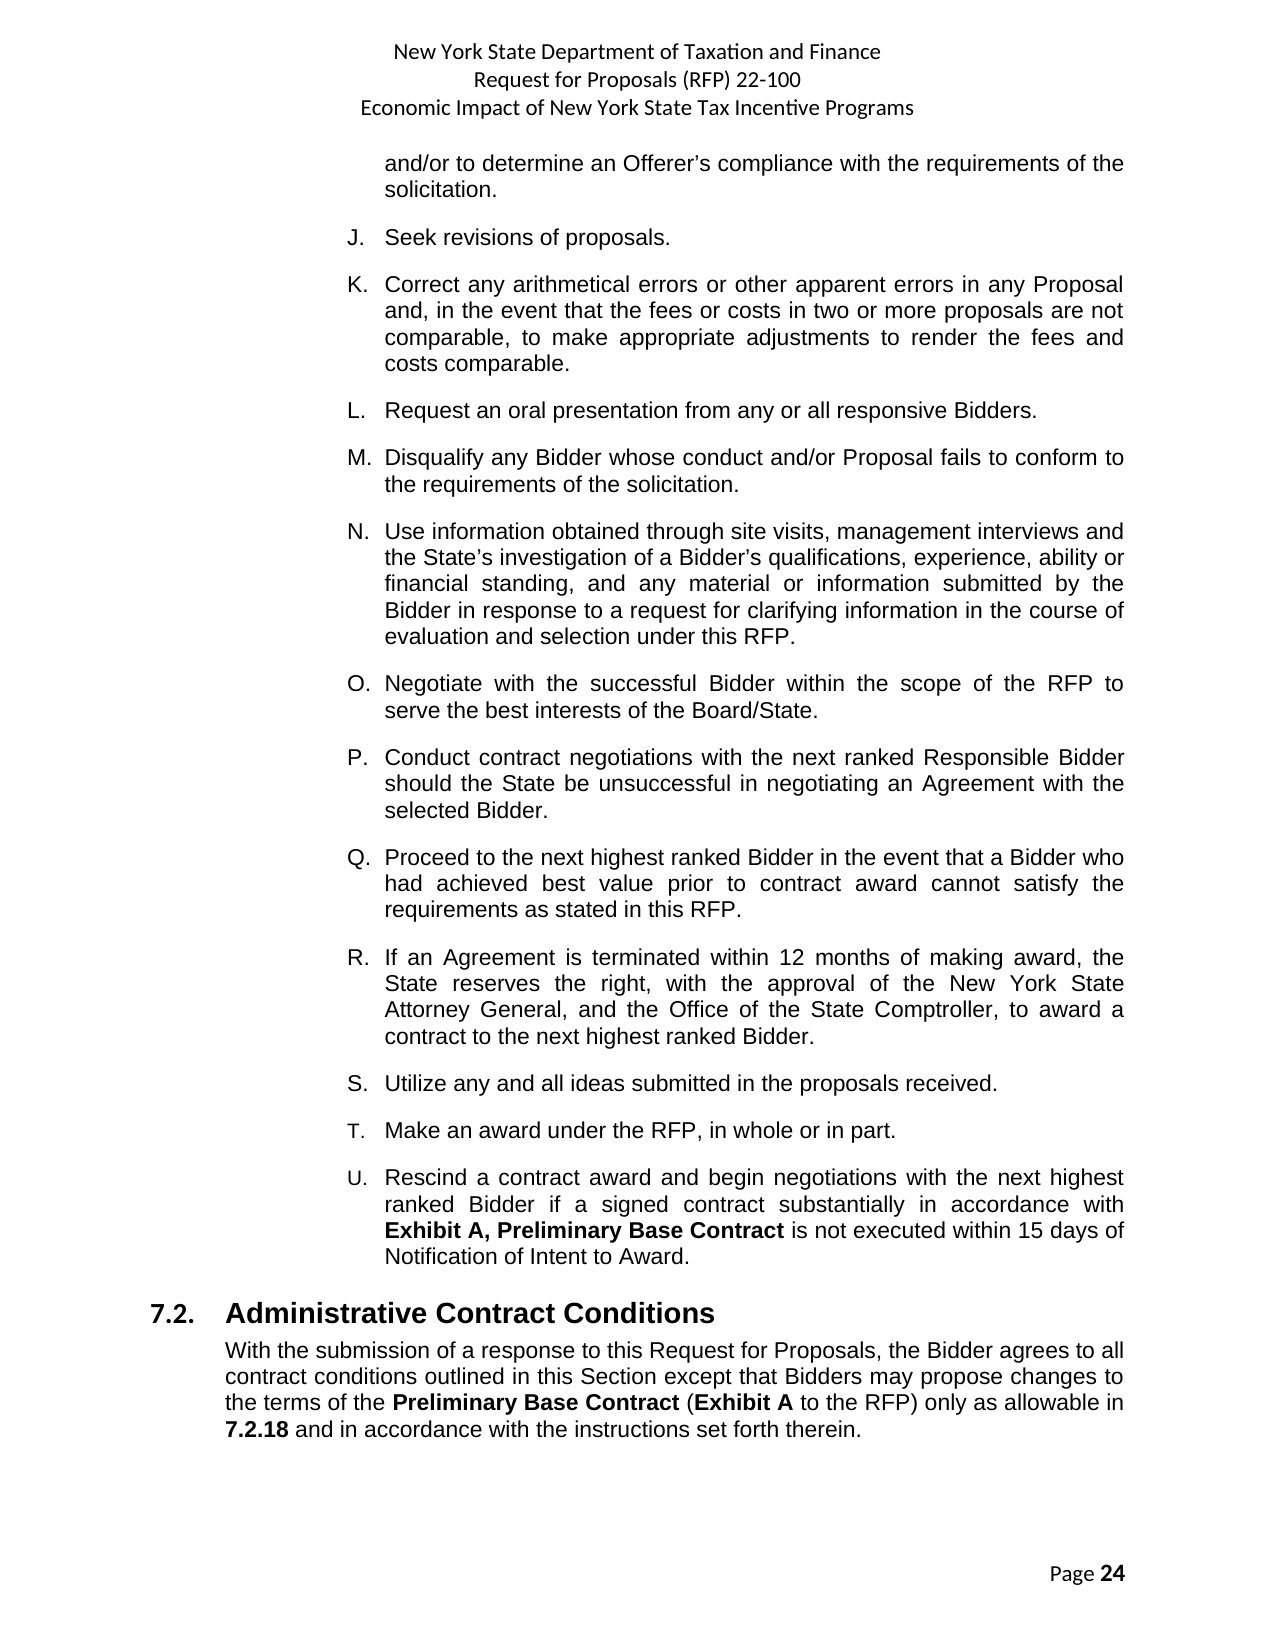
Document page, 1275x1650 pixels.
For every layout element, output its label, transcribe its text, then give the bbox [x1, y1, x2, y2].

list Rescind a contract award and begin negotiations with the next highest ranked Bidder if a signed contract substantially in accordance with Exhibit A, Preliminary Base Contract is not executed within 15 days of Notification of Intent to Award. [347, 1164, 1125, 1270]
list Conduct contract negotiations with the next ranked Responsible Bidder should the State be unsuccessful in negotiating an Agreement with the selected Bidder. [347, 744, 1125, 823]
list Utilize any and all ideas submitted in the proposals received. [347, 1070, 1125, 1096]
list Use information obtained through site visits, management interviews and the State’s investigation of a Bidder’s qualifications, experience, ability or financial standing, and any material or information submitted by the Bidder in response to a request for clarifying information in the course of evaluation and selection under this RFP. [347, 518, 1125, 649]
list If an Agreement is terminated within 12 months of making award, the State reserves the right, with the approval of the New York State Attorney General, and the Office of the State Comptroller, to award a contract to the next highest ranked Bidder. [347, 944, 1125, 1049]
list Disqualify any Bidder whose conduct and/or Proposal fails to conform to the requirements of the solicitation. [347, 444, 1125, 497]
list Correct any arithmetical errors or other apparent errors in any Proposal and, in the event that the fees or costs in two or more proposals are not comparable, to make appropriate adjustments to render the fees and costs comparable. [347, 271, 1125, 376]
subtitle Administrative Contract Conditions [150, 1295, 1125, 1330]
list Negotiate with the successful Bidder within the scope of the RFP to serve the best interests of the Board/State. [347, 670, 1125, 723]
list Proceed to the next highest ranked Bidder in the event that a Bidder who had achieved best value prior to contract award cannot satisfy the requirements as stated in this RFP. [347, 844, 1125, 923]
list Request an oral presentation from any or all responsive Bidders. [347, 397, 1125, 423]
list Seek revisions of proposals. [347, 223, 1125, 250]
list Make an award under the RFP, in whole or in part. [347, 1117, 1125, 1143]
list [347, 150, 1125, 203]
text With the submission of a response to this Request for Proposals, the Bidder agrees to all contract conditions outlined in this Section except that Bidders may propose changes to the terms of the Preliminary Base Contract (Exhibit A to the RFP) only as allowable in 7.2.18 and in accordance with the instructions set forth therein. [225, 1337, 1125, 1442]
